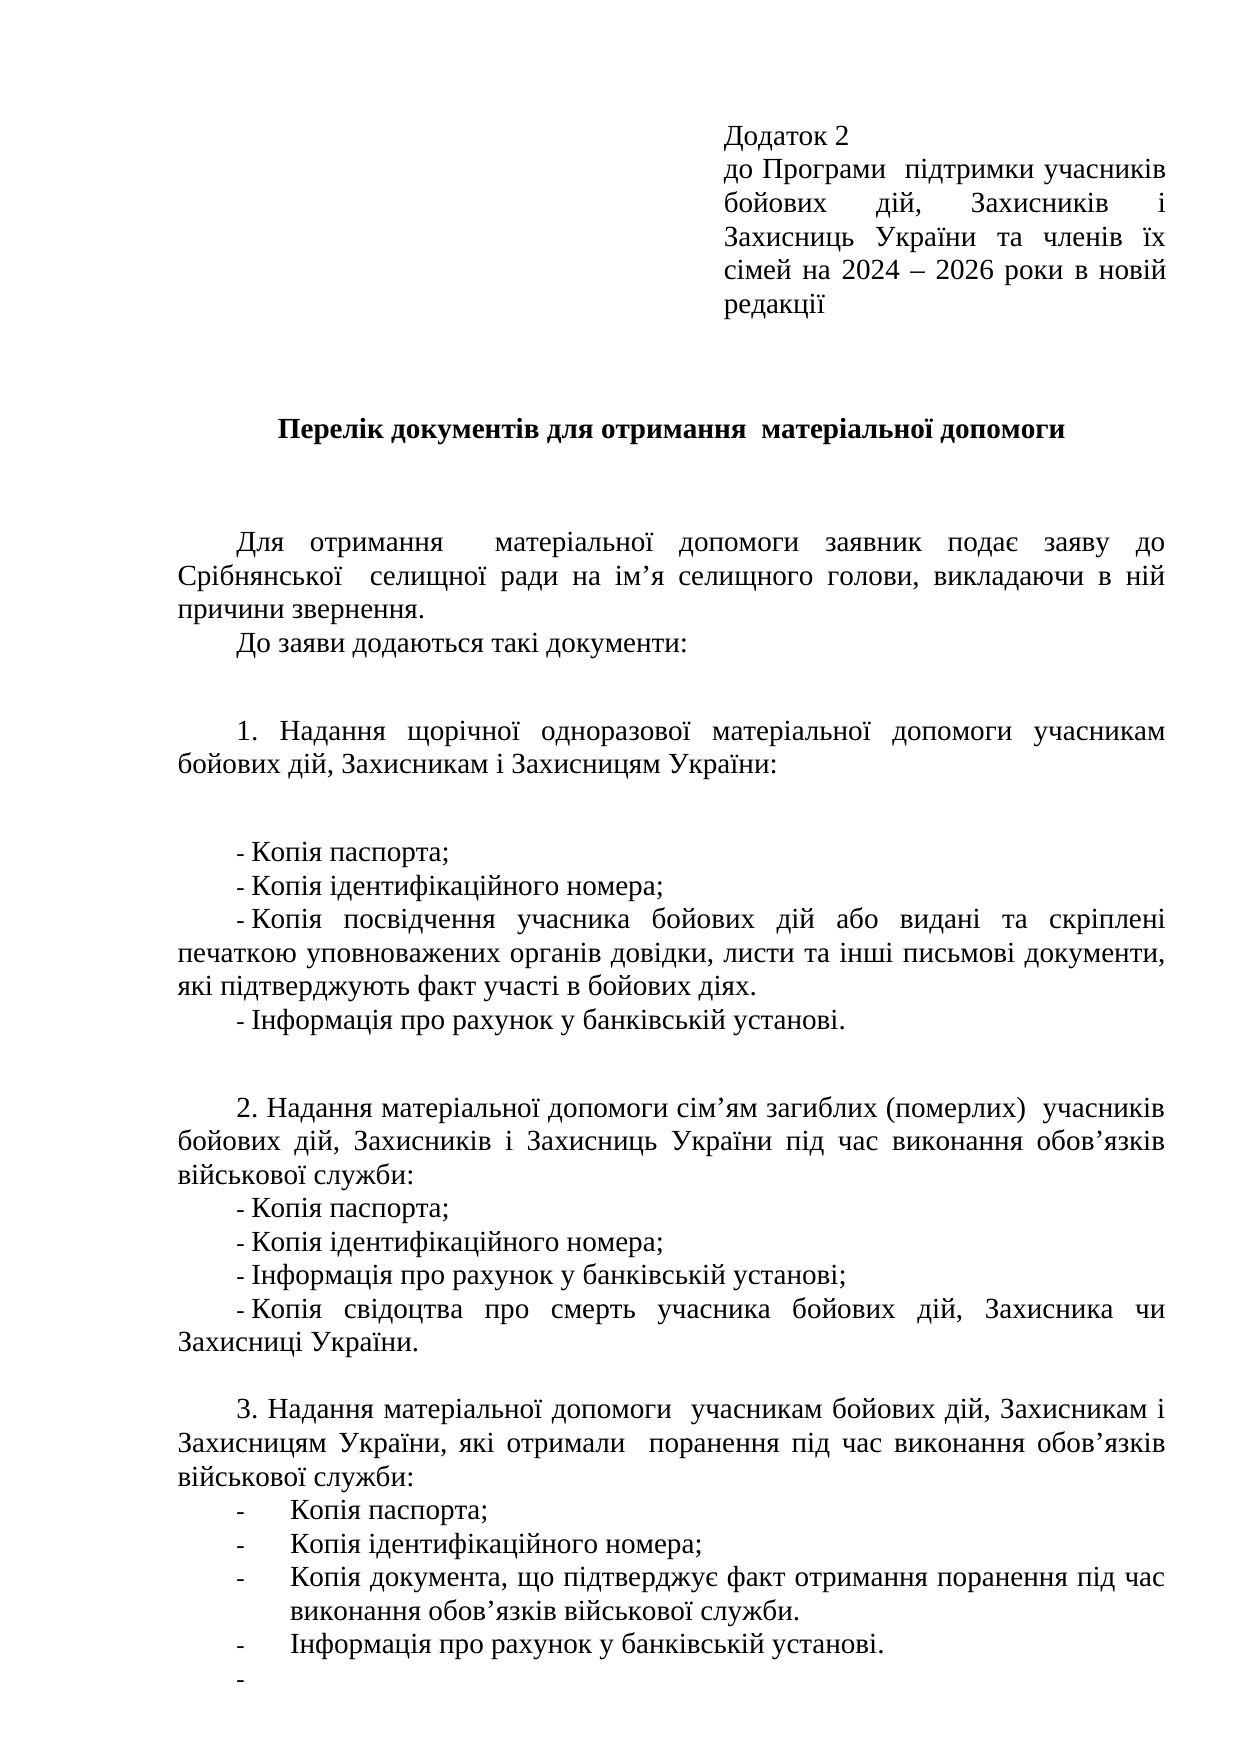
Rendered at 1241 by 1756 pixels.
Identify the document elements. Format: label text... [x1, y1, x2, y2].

list 1. Надання щорічної одноразової матеріальної допомоги учасникам бойових дій, Захисникам і Захисницям України: [177, 713, 1166, 780]
list Копія паспорта; [177, 834, 1166, 868]
list Копія посвідчення учасника бойових дій або видані та скріплені печаткою уповноважених органів довідки, листи та інші письмові документи, які підтверджують факт участі в бойових діях. [177, 901, 1166, 1002]
text Перелік документів для отримання матеріальної допомоги [177, 411, 1166, 445]
text 2. Надання матеріальної допомоги сім’ям загиблих (померлих) учасників бойових дій, Захисників і Захисниць України під час виконання обов’язків військової служби: [177, 1090, 1166, 1190]
text Додаток 2 [723, 118, 1166, 152]
list Копія ідентифікаційного номера; [236, 1526, 1166, 1559]
list Копія свідоцтва про смерть учасника бойових дій, Захисника чи Захисниці України. [177, 1291, 1166, 1358]
list Копія документа, що підтверджує факт отримання поранення під час виконання обов’язків військової служби. [236, 1559, 1166, 1626]
list Копія паспорта; [236, 1492, 1166, 1526]
list Копія паспорта; [177, 1190, 1166, 1224]
list 3. Надання матеріальної допомоги учасникам бойових дій, Захисникам і Захисницям України, які отримали поранення під час виконання обов’язків військової служби: [177, 1392, 1166, 1492]
list Інформація про рахунок у банківській установі; [177, 1257, 1166, 1291]
list Копія ідентифікаційного номера; [177, 1224, 1166, 1257]
list Копія ідентифікаційного номера; [177, 868, 1166, 901]
text До заяви додаються такі документи: [177, 625, 1166, 658]
list Інформація про рахунок у банківській установі. [177, 1002, 1166, 1035]
text Для отримання матеріальної допомоги заявник подає заяву до Срібнянської селищної ради на ім’я селищного голови, викладаючи в ній причини звернення. [177, 524, 1166, 625]
list Інформація про рахунок у банківській установі. [236, 1626, 1166, 1660]
text до Програми підтримки учасників бойових дій, Захисників і Захисниць України та членів їх сімей на 2024 – 2026 роки в новій редакції [723, 152, 1166, 319]
